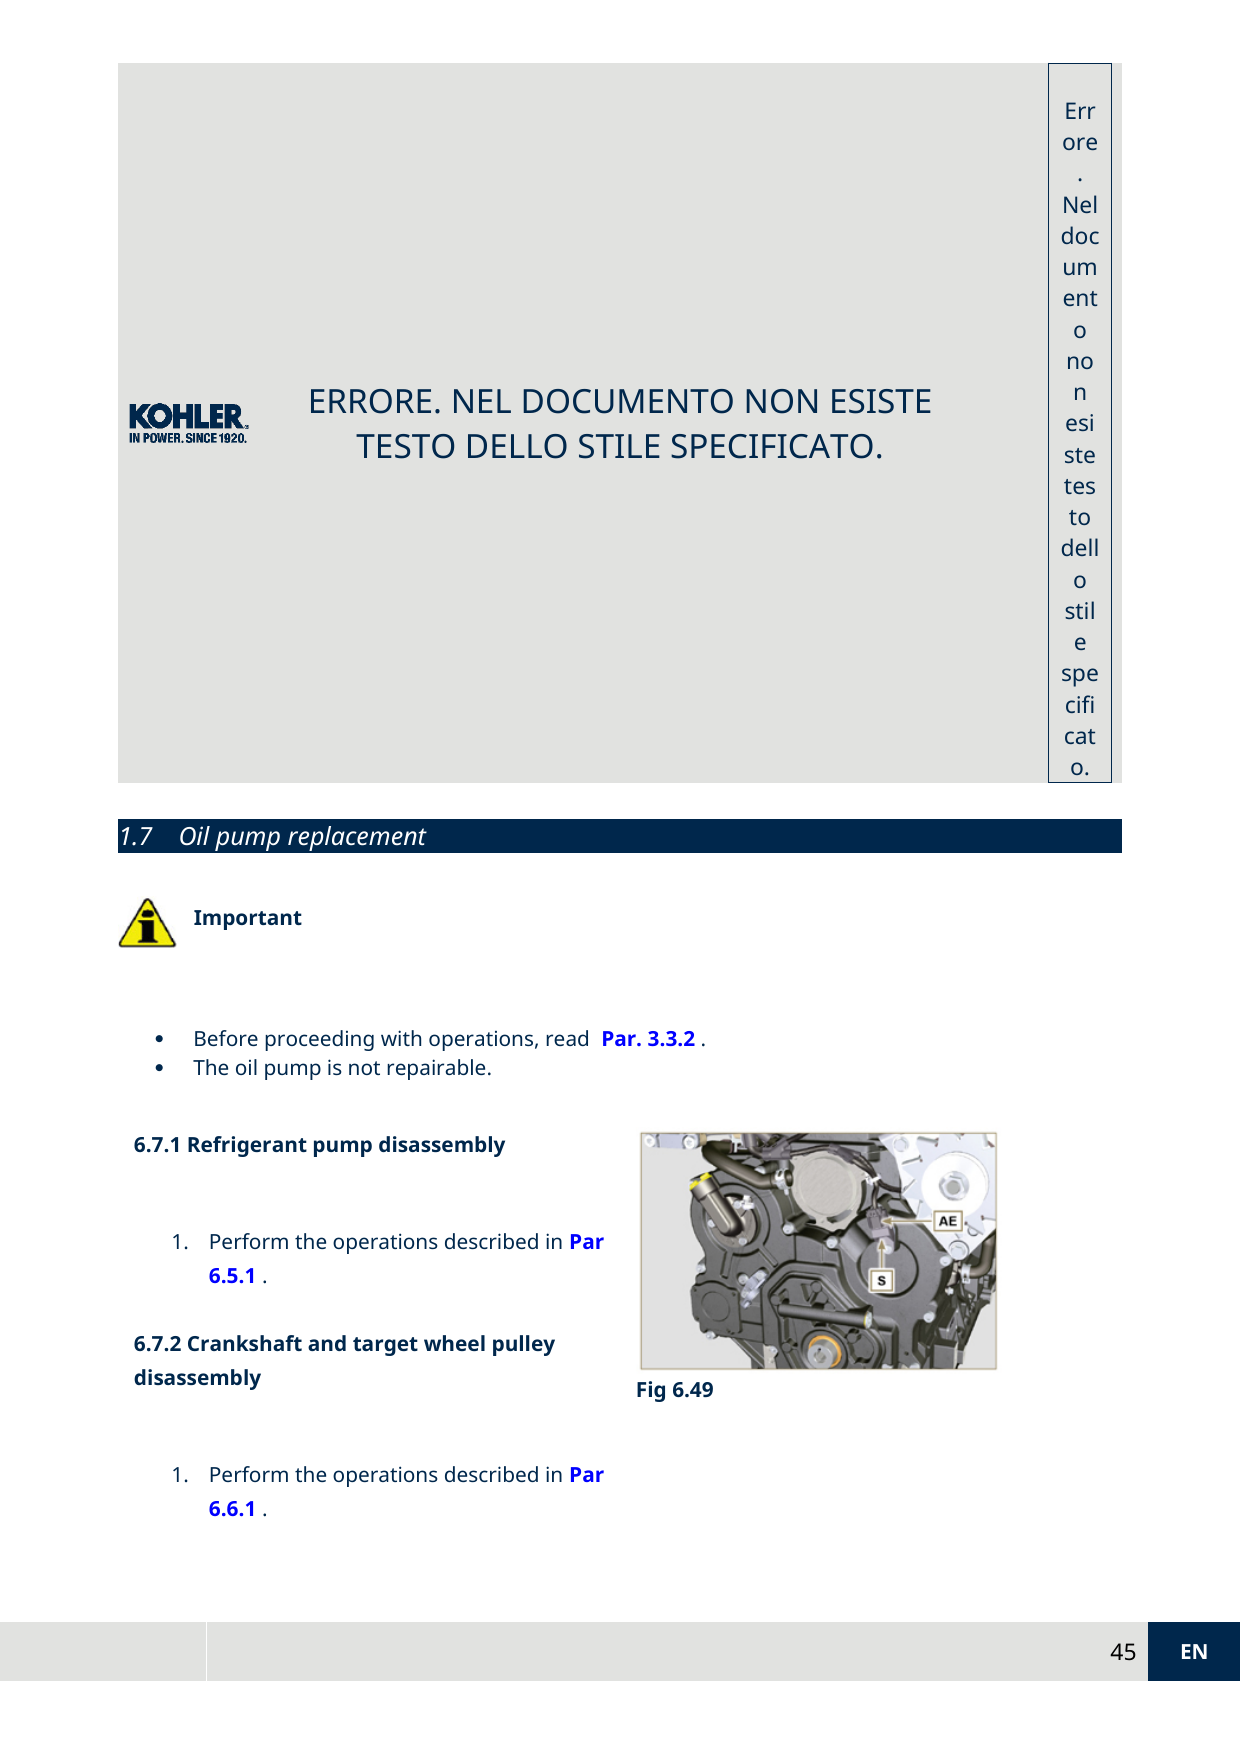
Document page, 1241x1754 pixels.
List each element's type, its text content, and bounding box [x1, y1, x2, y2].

table_header Fig 6.49 [620, 1112, 1122, 1540]
subtitle Oil pump replacement [118, 819, 1122, 853]
list Before proceeding with operations, read Par. 3.3.2 . [156, 1024, 1122, 1053]
picture [129, 403, 249, 443]
text Important [178, 903, 1122, 932]
table_header 6.7.1 Refrigerant pump disassembly Perform the operations described in Par 6.5.1 . 6.7.2 Crankshaft and target wheel pulley disassembly Perform the operations described in Par 6.6.1 . Disconnect the connector AE from the sensor S . [118, 1112, 620, 1540]
picture [635, 1127, 1002, 1375]
picture [118, 896, 178, 948]
list The oil pump is not repairable. [156, 1053, 1122, 1081]
